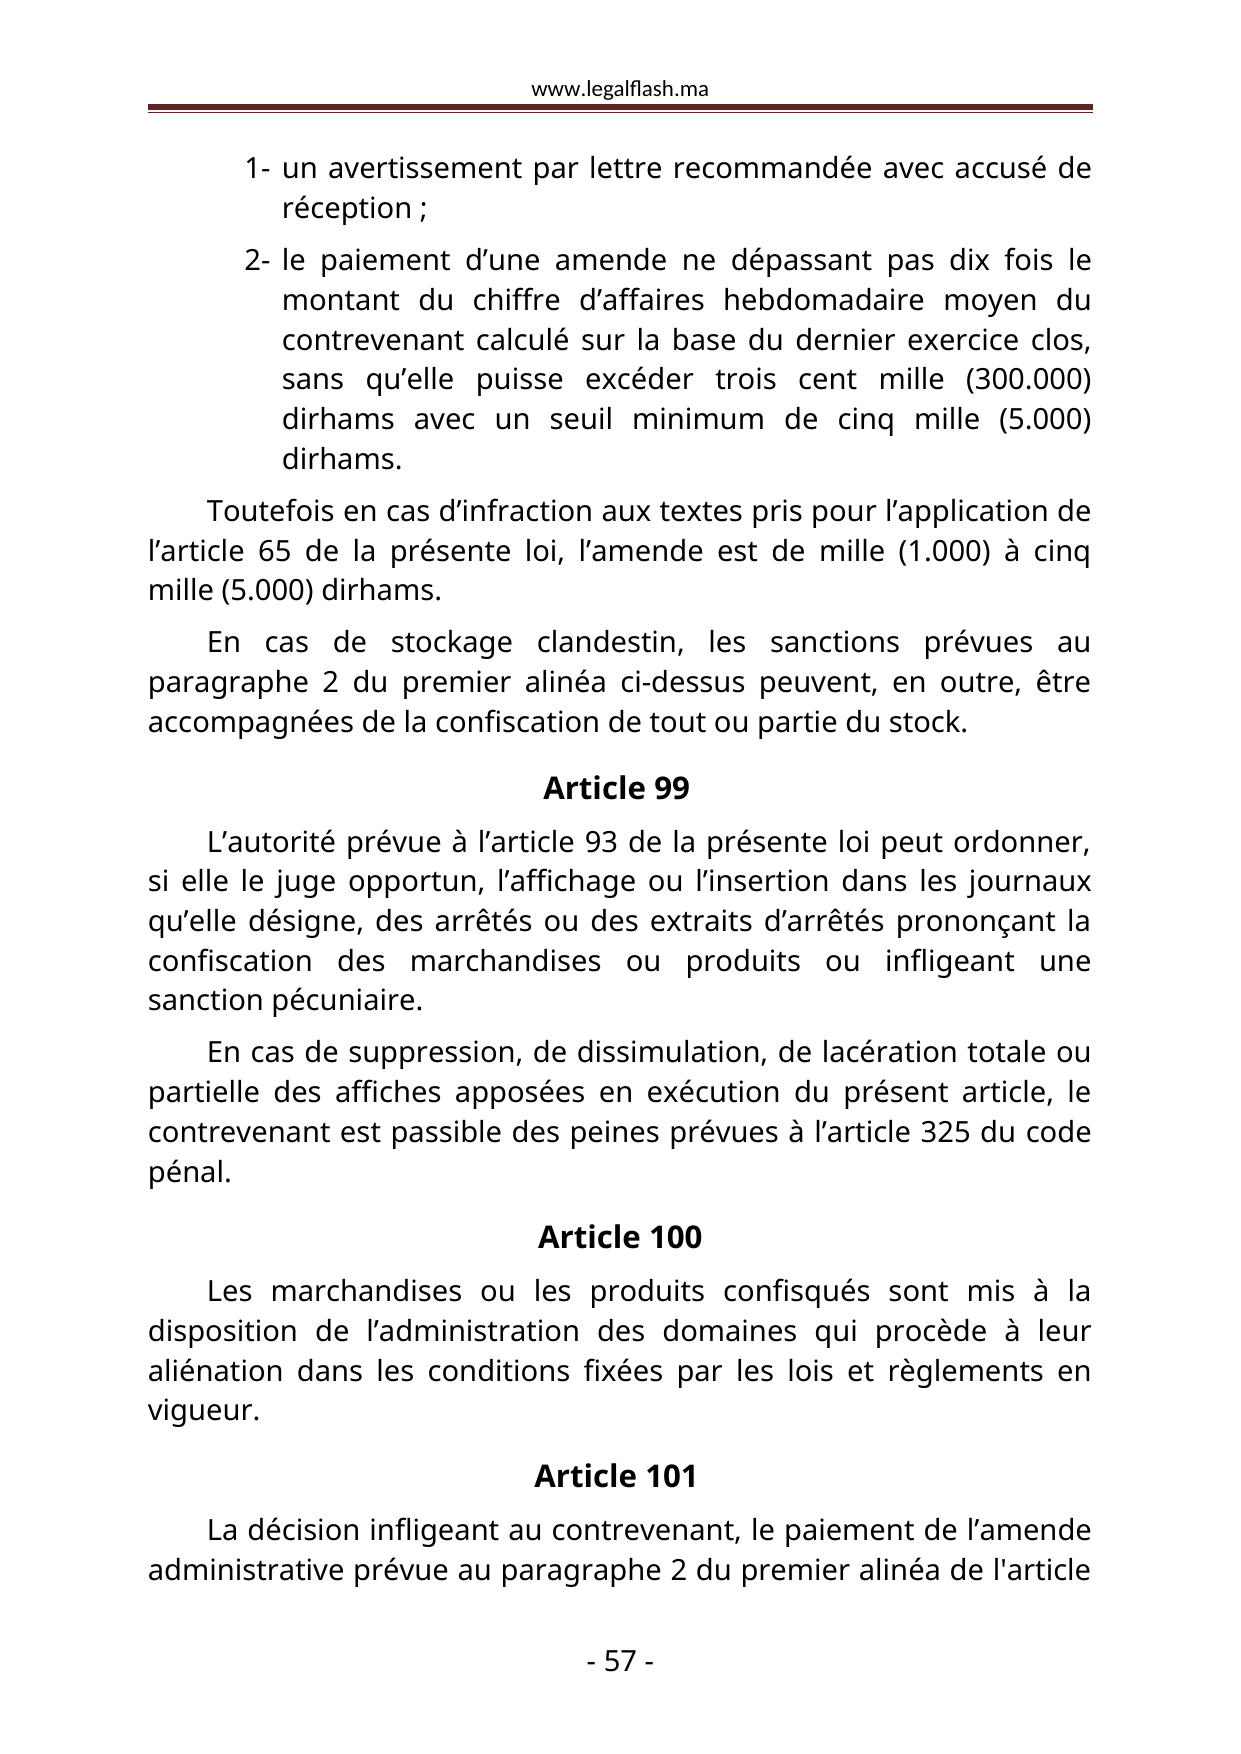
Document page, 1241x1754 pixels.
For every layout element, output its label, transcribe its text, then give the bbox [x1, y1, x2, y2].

subtitle Article 100 [148, 1216, 1093, 1258]
text En cas de suppression, de dissimulation, de lacération totale ou partielle des affiches apposées en exécution du présent article, le contrevenant est passible des peines prévues à l’article 325 du code pénal. [148, 1032, 1093, 1191]
text En cas de stockage clandestin, les sanctions prévues au paragraphe 2 du premier alinéa ci-dessus peuvent, en outre, être accompagnées de la confiscation de tout ou partie du stock. [148, 622, 1093, 741]
text Les marchandises ou les produits confisqués sont mis à la disposition de l’administration des domaines qui procède à leur aliénation dans les conditions fixées par les lois et règlements en vigueur. [148, 1271, 1093, 1429]
text Toutefois en cas d’infraction aux textes pris pour l’application de l’article 65 de la présente loi, l’amende est de mille (1.000) à cinq mille (5.000) dirhams. [148, 490, 1093, 609]
list le paiement d’une amende ne dépassant pas dix fois le montant du chiffre d’affaires hebdomadaire moyen du contrevenant calculé sur la base du dernier exercice clos, sans qu’elle puisse excéder trois cent mille (300.000) dirhams avec un seuil minimum de cinq mille (5.000) dirhams. [244, 239, 1093, 478]
subtitle Article 101 [148, 1454, 1093, 1497]
text L’autorité prévue à l’article 93 de la présente loi peut ordonner, si elle le juge opportun, l’affichage ou l’insertion dans les journaux qu’elle désigne, des arrêtés ou des extraits d’arrêtés prononçant la confiscation des marchandises ou produits ou infligeant une sanction pécuniaire. [148, 821, 1093, 1019]
list un avertissement par lettre recommandée avec accusé de réception ; [244, 148, 1093, 227]
subtitle Article 99 [148, 766, 1093, 808]
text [148, 1509, 1093, 1589]
